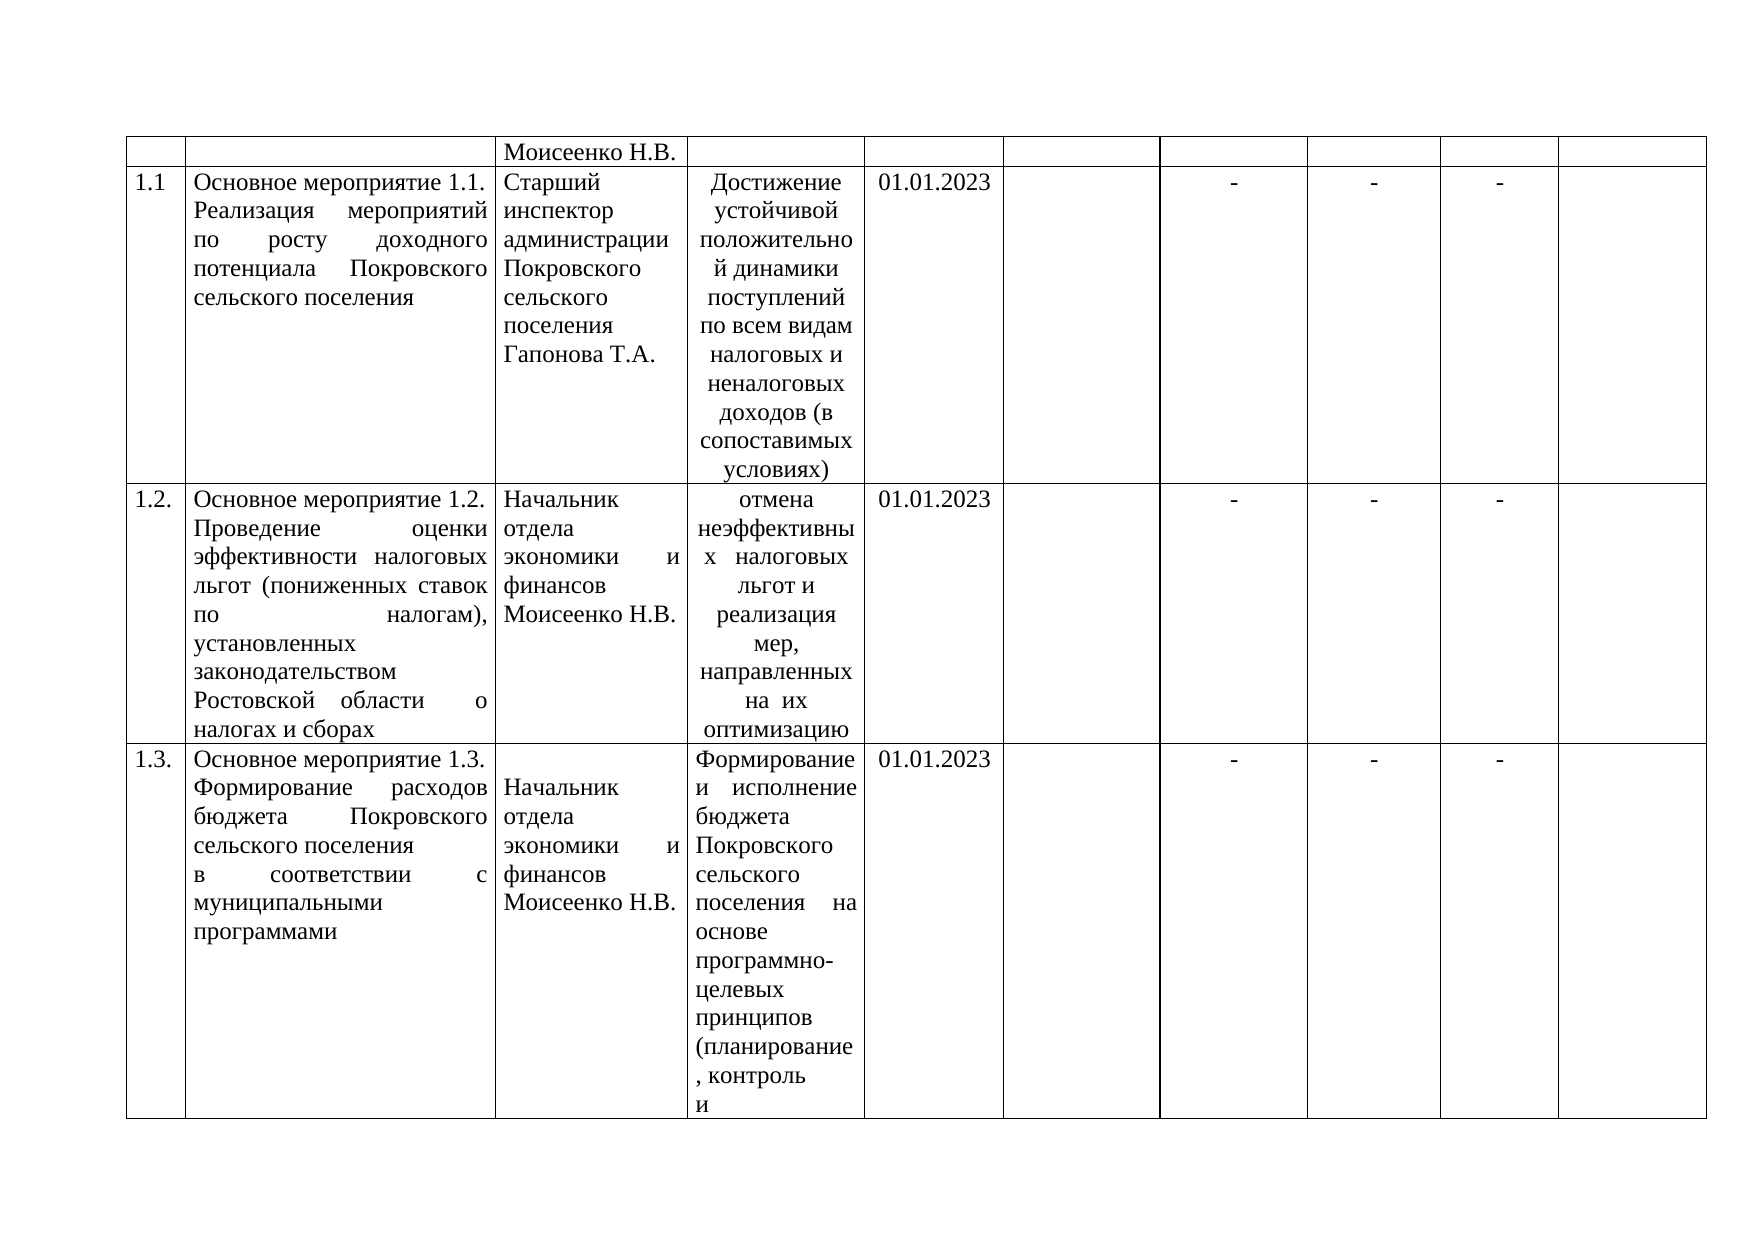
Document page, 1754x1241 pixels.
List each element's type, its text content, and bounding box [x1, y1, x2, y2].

table_cell Начальник отдела экономики и финансов Моисеенко Н.В. [496, 484, 687, 743]
table_cell - [1161, 137, 1307, 166]
table_cell 01.01.2023 [865, 167, 1003, 483]
table_cell [1004, 484, 1159, 743]
table_cell [1559, 744, 1706, 1117]
table_cell 1.1 [127, 167, 185, 483]
table_cell Достижение устойчивой положительной динамики поступлений по всем видам налоговых и неналоговых доходов (в сопоставимых условиях) [688, 167, 864, 483]
table_cell - [1308, 484, 1440, 743]
table_cell - [1308, 744, 1440, 1117]
table_cell - [1161, 744, 1307, 1117]
table_cell Х [865, 137, 1003, 166]
table_cell [1004, 167, 1159, 483]
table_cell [688, 744, 864, 1117]
table_cell - [1308, 137, 1440, 166]
table_cell - [1308, 167, 1440, 483]
table_cell 1 [127, 137, 185, 166]
table_cell Х [1004, 137, 1159, 166]
table_cell [1559, 484, 1706, 743]
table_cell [186, 744, 495, 1117]
table_cell Основное мероприятие 1.2. Проведение оценки эффективности налоговых льгот (пониженных ставок по налогам), установленных законодательством Ростовской области о налогах и сборах [186, 484, 495, 743]
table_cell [496, 137, 687, 166]
table_cell 1.3. [127, 744, 185, 1117]
table_cell [1559, 167, 1706, 483]
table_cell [496, 744, 687, 1117]
table_cell [1559, 137, 1706, 166]
table_cell Х [688, 137, 864, 166]
table_cell - [1161, 167, 1307, 483]
table_cell Основное мероприятие 1.1. Реализация мероприятий по росту доходного потенциала Покровского сельского поселения [186, 167, 495, 483]
table_cell - [1441, 744, 1558, 1117]
table_cell - [1161, 484, 1307, 743]
table_cell - [1441, 484, 1558, 743]
table_cell отмена неэффективных налоговых льгот и реализация мер, направленных на их оптимизацию [688, 484, 864, 743]
table_cell 01.01.2023 [865, 744, 1003, 1117]
table_cell Старший инспектор администрации Покровского сельского поселения Гапонова Т.А. [496, 167, 687, 483]
table_cell - [1441, 167, 1558, 483]
table_cell 01.01.2023 [865, 484, 1003, 743]
table_cell 1.2. [127, 484, 185, 743]
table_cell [186, 137, 495, 166]
table_cell [1004, 744, 1159, 1117]
table_cell - [1441, 137, 1558, 166]
